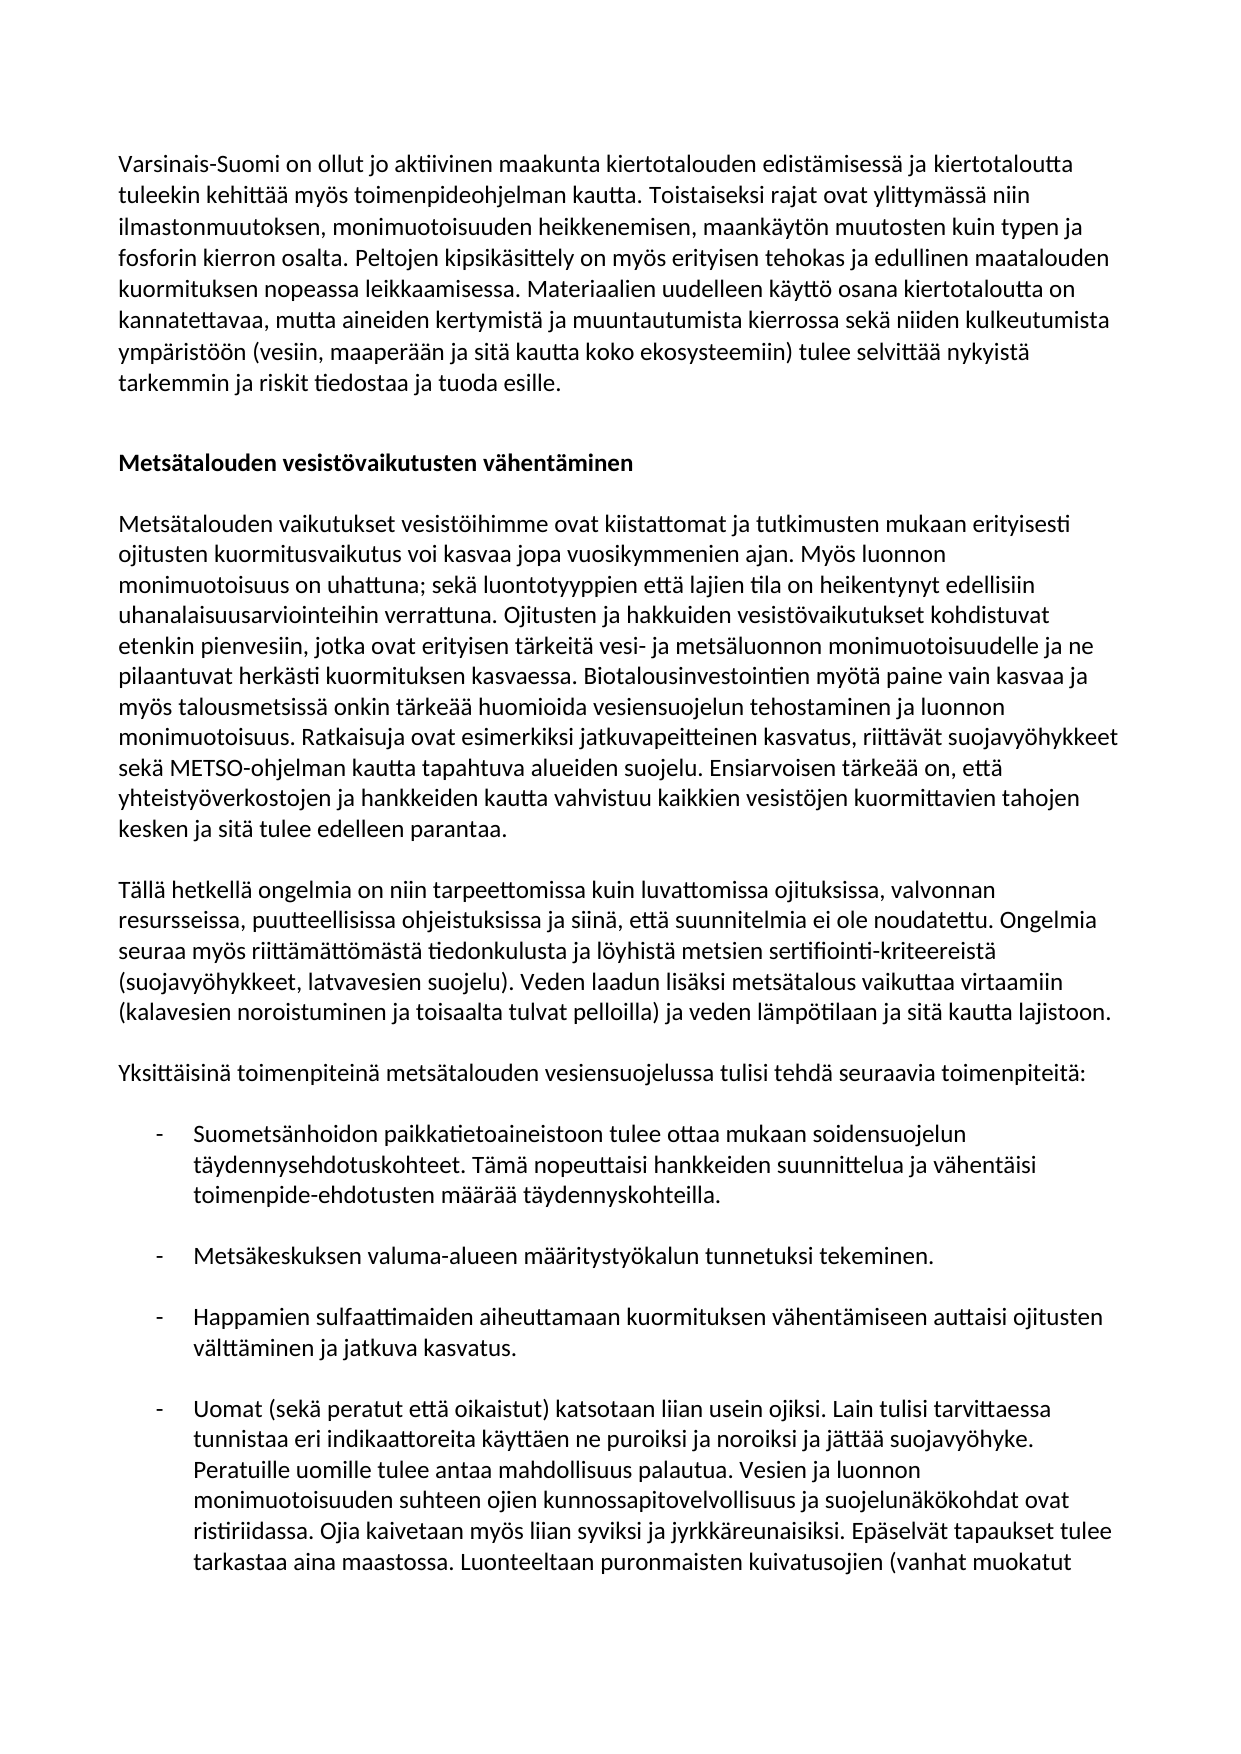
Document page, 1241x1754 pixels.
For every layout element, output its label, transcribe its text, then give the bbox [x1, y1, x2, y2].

text Metsätalouden vesistövaikutusten vähentäminen [118, 447, 1122, 477]
text Yksittäisinä toimenpiteinä metsätalouden vesiensuojelussa tulisi tehdä seuraavia toimenpiteitä: [118, 1057, 1122, 1088]
list Metsäkeskuksen valuma-alueen määritystyökalun tunnetuksi tekeminen. [156, 1240, 1122, 1271]
text Tällä hetkellä ongelmia on niin tarpeettomissa kuin luvattomissa ojituksissa, valvonnan resursseissa, puutteellisissa ohjeistuksissa ja siinä, että suunnitelmia ei ole noudatettu. Ongelmia seuraa myös riittämättömästä tiedonkulusta ja löyhistä metsien sertifiointi-kriteereistä (suojavyöhykkeet, latvavesien suojelu). Veden laadun lisäksi metsätalous vaikuttaa virtaamiin (kalavesien noroistuminen ja toisaalta tulvat pelloilla) ja veden lämpötilaan ja sitä kautta lajistoon. [118, 874, 1122, 1027]
text Varsinais-Suomi on ollut jo aktiivinen maakunta kiertotalouden edistämisessä ja kiertotaloutta tuleekin kehittää myös toimenpideohjelman kautta. Toistaiseksi rajat ovat ylittymässä niin ilmastonmuutoksen, monimuotoisuuden heikkenemisen, maankäytön muutosten kuin typen ja fosforin kierron osalta. Peltojen kipsikäsittely on myös erityisen tehokas ja edullinen maatalouden kuormituksen nopeassa leikkaamisessa. Materiaalien uudelleen käyttö osana kiertotaloutta on kannatettavaa, mutta aineiden kertymistä ja muuntautumista kierrossa sekä niiden kulkeutumista ympäristöön (vesiin, maaperään ja sitä kautta koko ekosysteemiin) tulee selvittää nykyistä tarkemmin ja riskit tiedostaa ja tuoda esille. [118, 148, 1122, 398]
text Metsätalouden vaikutukset vesistöihimme ovat kiistattomat ja tutkimusten mukaan erityisesti ojitusten kuormitusvaikutus voi kasvaa jopa vuosikymmenien ajan. Myös luonnon monimuotoisuus on uhattuna; sekä luontotyyppien että lajien tila on heikentynyt edellisiin uhanalaisuusarviointeihin verrattuna. Ojitusten ja hakkuiden vesistövaikutukset kohdistuvat etenkin pienvesiin, jotka ovat erityisen tärkeitä vesi- ja metsäluonnon monimuotoisuudelle ja ne pilaantuvat herkästi kuormituksen kasvaessa. Biotalousinvestointien myötä paine vain kasvaa ja myös talousmetsissä onkin tärkeää huomioida vesiensuojelun tehostaminen ja luonnon monimuotoisuus. Ratkaisuja ovat esimerkiksi jatkuvapeitteinen kasvatus, riittävät suojavyöhykkeet sekä METSO-ohjelman kautta tapahtuva alueiden suojelu. Ensiarvoisen tärkeää on, että yhteistyöverkostojen ja hankkeiden kautta vahvistuu kaikkien vesistöjen kuormittavien tahojen kesken ja sitä tulee edelleen parantaa. [118, 508, 1122, 844]
list Suometsänhoidon paikkatietoaineistoon tulee ottaa mukaan soidensuojelun täydennysehdotuskohteet. Tämä nopeuttaisi hankkeiden suunnittelua ja vähentäisi toimenpide-ehdotusten määrää täydennyskohteilla. [156, 1118, 1122, 1210]
list Happamien sulfaattimaiden aiheuttamaan kuormituksen vähentämiseen auttaisi ojitusten välttäminen ja jatkuva kasvatus. [156, 1301, 1122, 1362]
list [156, 1393, 1122, 1576]
